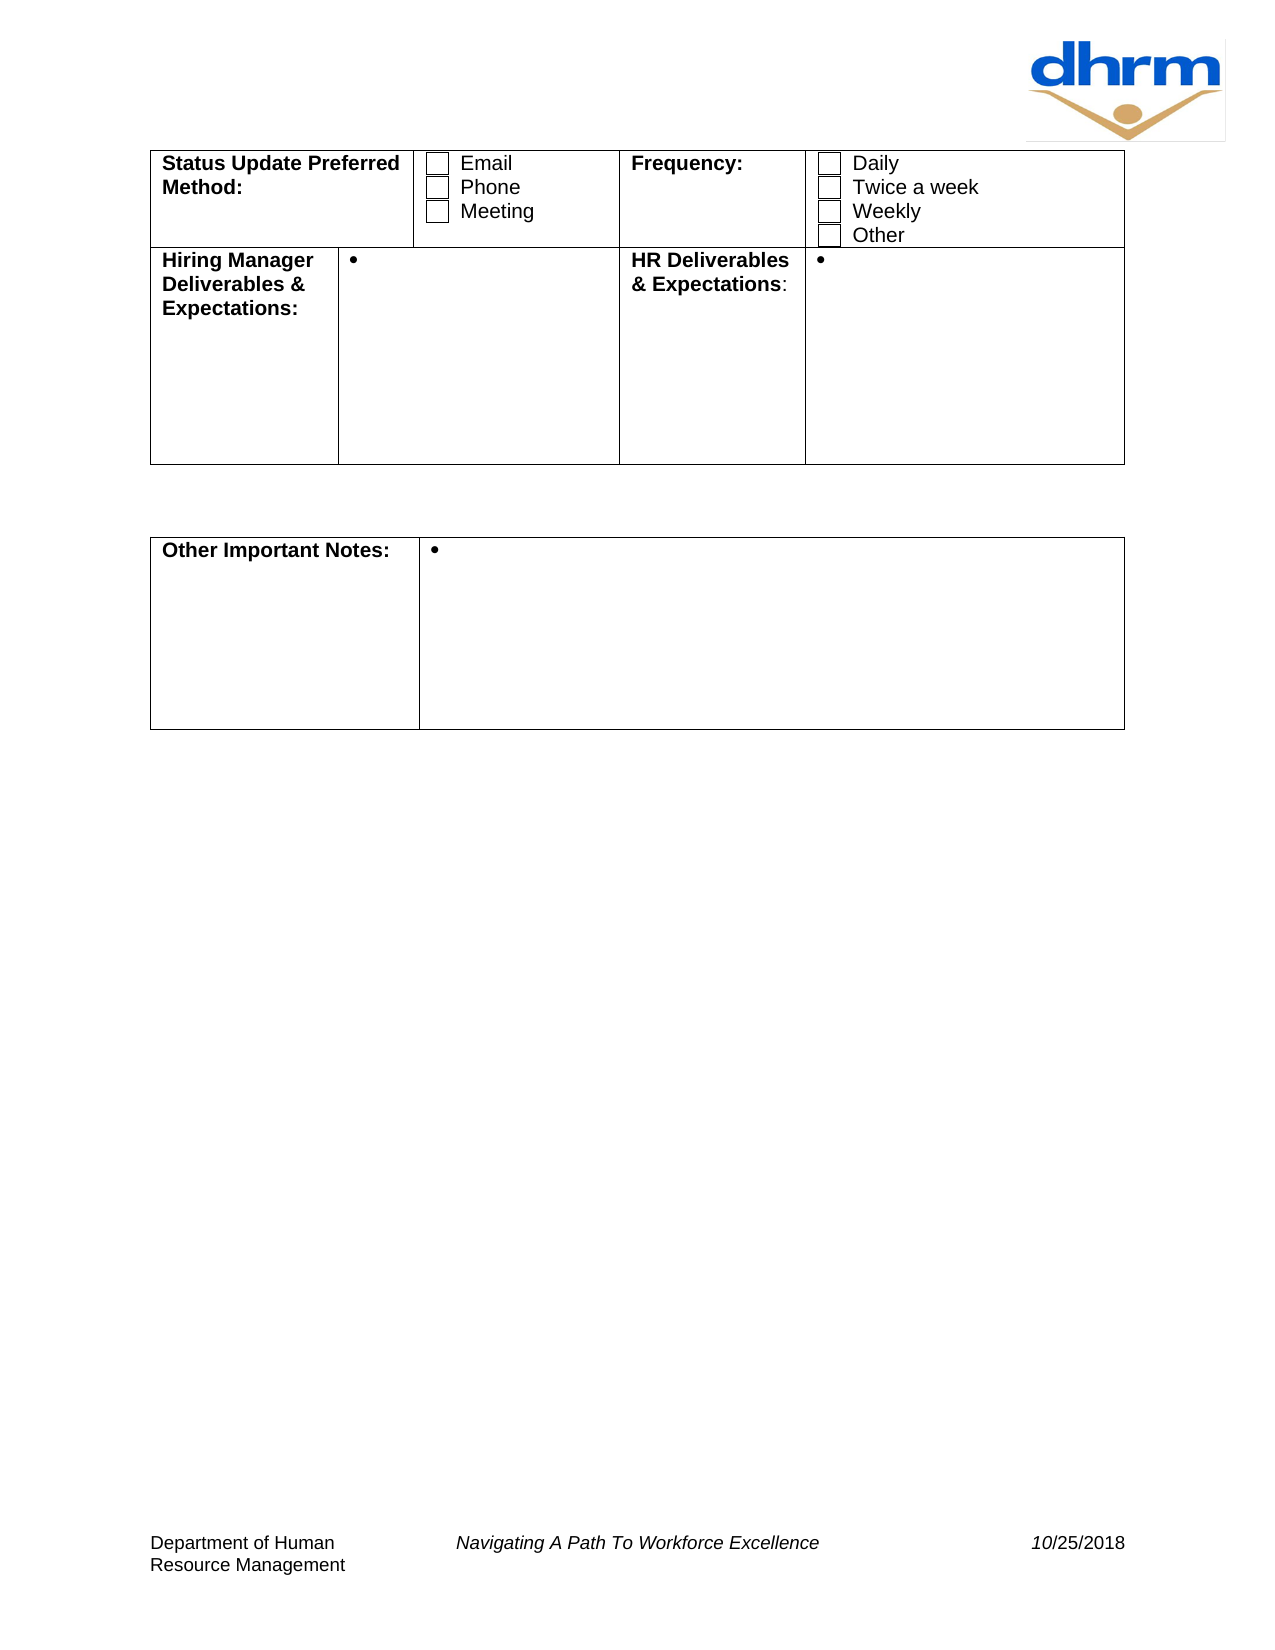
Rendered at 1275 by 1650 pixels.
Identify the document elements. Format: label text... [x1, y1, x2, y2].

table_cell [339, 248, 619, 464]
table_header Frequency: [620, 151, 805, 247]
table_cell Hiring Manager Deliverables & Expectations: [151, 248, 338, 464]
table_header Daily Twice a week Weekly Other [806, 151, 1124, 247]
picture [1025, 38, 1226, 142]
table_header Status Update Preferred Method: [151, 151, 413, 247]
table_header [420, 538, 1124, 729]
table_cell [806, 248, 1124, 464]
table_header Email Phone Meeting [414, 151, 619, 247]
table_header Other Important Notes: [151, 538, 419, 729]
table_cell HR Deliverables & Expectations: [620, 248, 805, 464]
